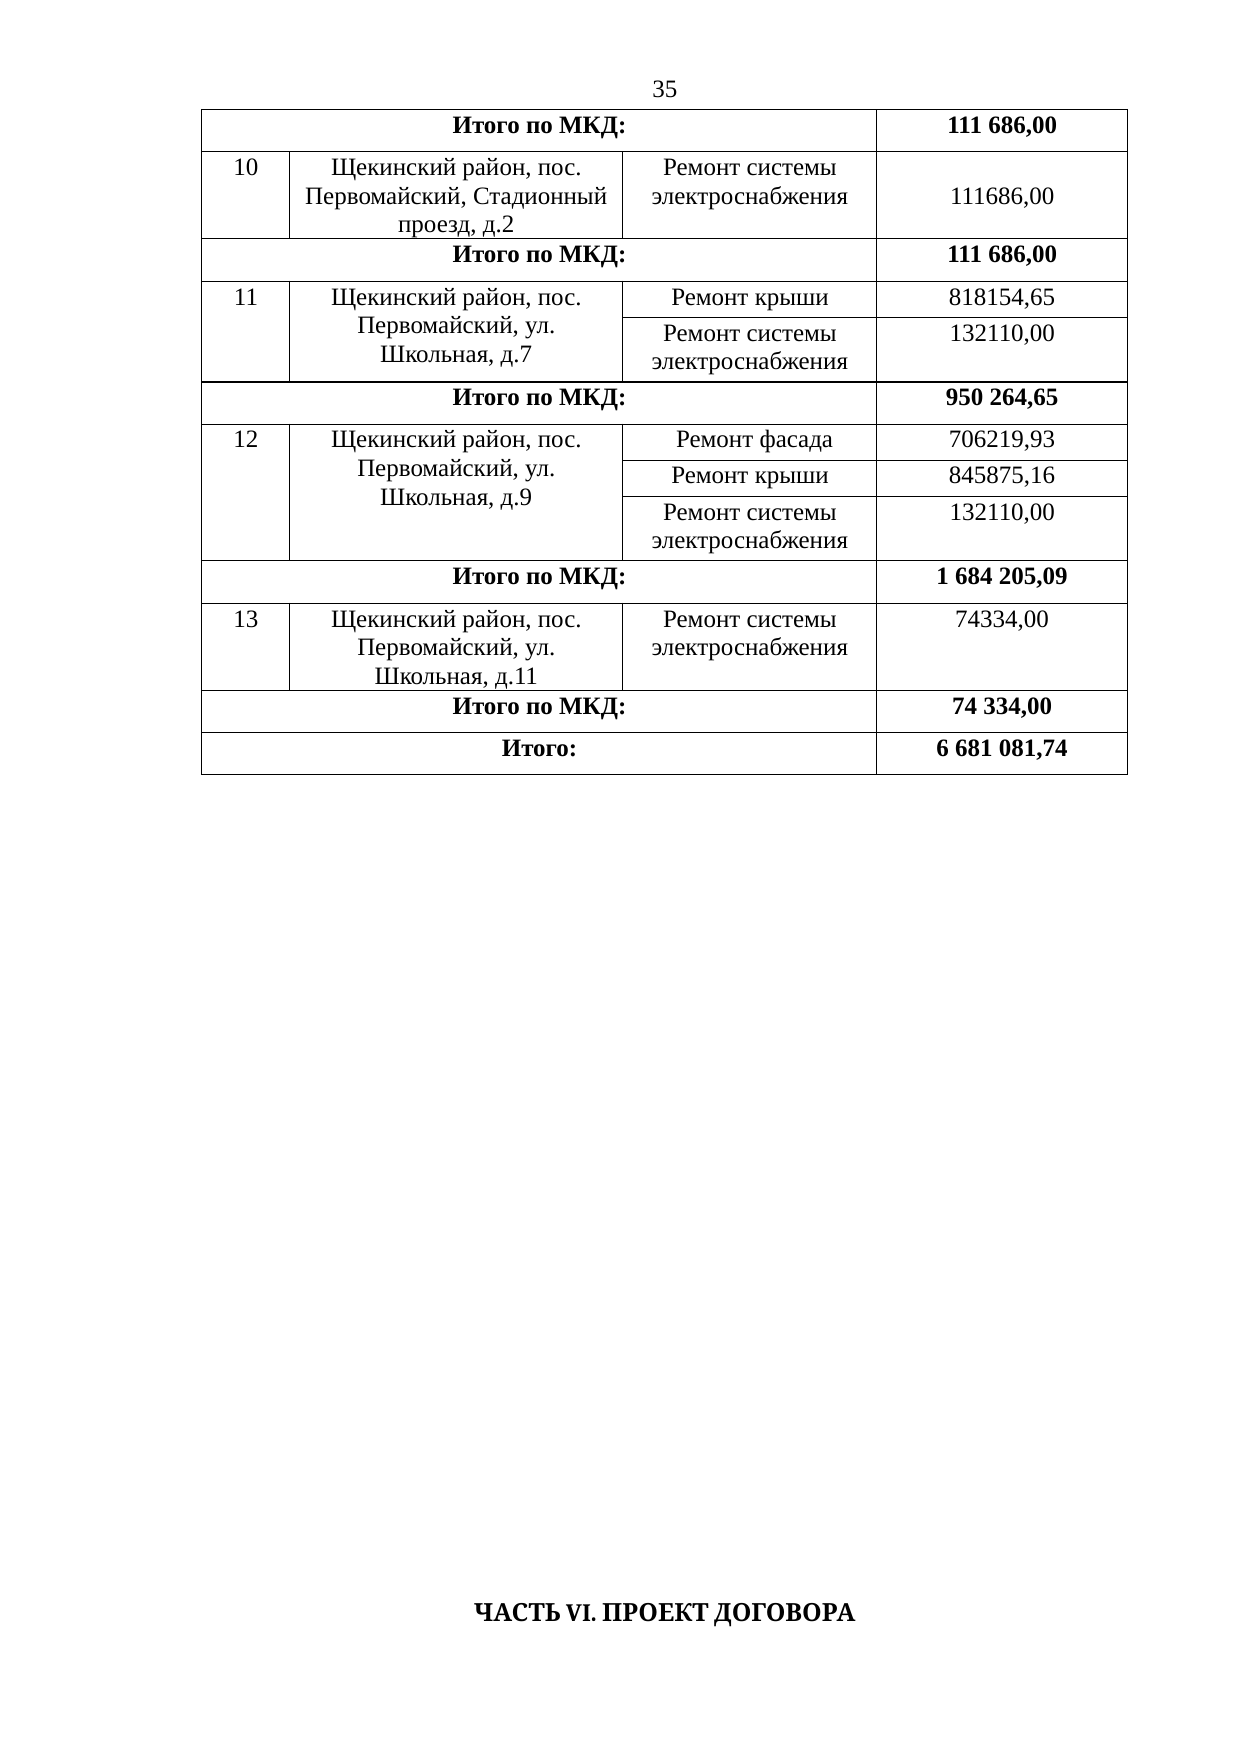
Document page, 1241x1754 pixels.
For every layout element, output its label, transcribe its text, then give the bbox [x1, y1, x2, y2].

table_cell Итого по МКД: [202, 383, 876, 423]
table_cell Итого по МКД: [202, 239, 876, 281]
table_cell Ремонт системы электроснабжения [623, 152, 876, 238]
table_cell Ремонт системы электроснабжения [623, 497, 876, 560]
table_cell 706219,93 [877, 425, 1127, 459]
table_cell 950 264,65 [877, 383, 1127, 423]
table_cell 13 [202, 604, 289, 690]
table_cell 1 684 205,09 [877, 561, 1127, 603]
table_cell 111 686,00 [877, 239, 1127, 281]
table_cell 111 686,00 [877, 110, 1127, 151]
table_cell 818154,65 [877, 282, 1127, 317]
table_cell Щекинский район, пос. Первомайский, ул. Школьная, д.11 [290, 604, 622, 690]
table_cell Ремонт системы электроснабжения [623, 318, 876, 381]
table_cell 6 681 081,74 [877, 733, 1127, 774]
table_cell 12 [202, 425, 289, 560]
table_cell Щекинский район, пос. Первомайский, ул. Школьная, д.9 [290, 425, 622, 560]
table_cell 845875,16 [877, 461, 1127, 496]
table_cell Итого по МКД: [202, 110, 876, 151]
table_cell Ремонт системы электроснабжения [623, 604, 876, 690]
table_cell 111686,00 [877, 152, 1127, 238]
table_cell 74334,00 [877, 604, 1127, 690]
table_cell Ремонт крыши [623, 461, 876, 496]
table_cell Ремонт фасада [623, 425, 876, 459]
table_cell 74 334,00 [877, 691, 1127, 732]
table_cell Щекинский район, пос. Первомайский, ул. Школьная, д.7 [290, 282, 622, 381]
subtitle ЧАСТЬ VI. ПРОЕКТ ДОГОВОРА [177, 1599, 1152, 1628]
table_cell Итого: [202, 733, 876, 774]
table_cell Ремонт крыши [623, 282, 876, 317]
table_cell 11 [202, 282, 289, 381]
table_cell 10 [202, 152, 289, 238]
table_cell 132110,00 [877, 497, 1127, 560]
table_cell Итого по МКД: [202, 561, 876, 603]
table_cell Щекинский район, пос. Первомайский, Стадионный проезд, д.2 [290, 152, 622, 238]
table_cell 132110,00 [877, 318, 1127, 381]
table_cell Итого по МКД: [202, 691, 876, 732]
